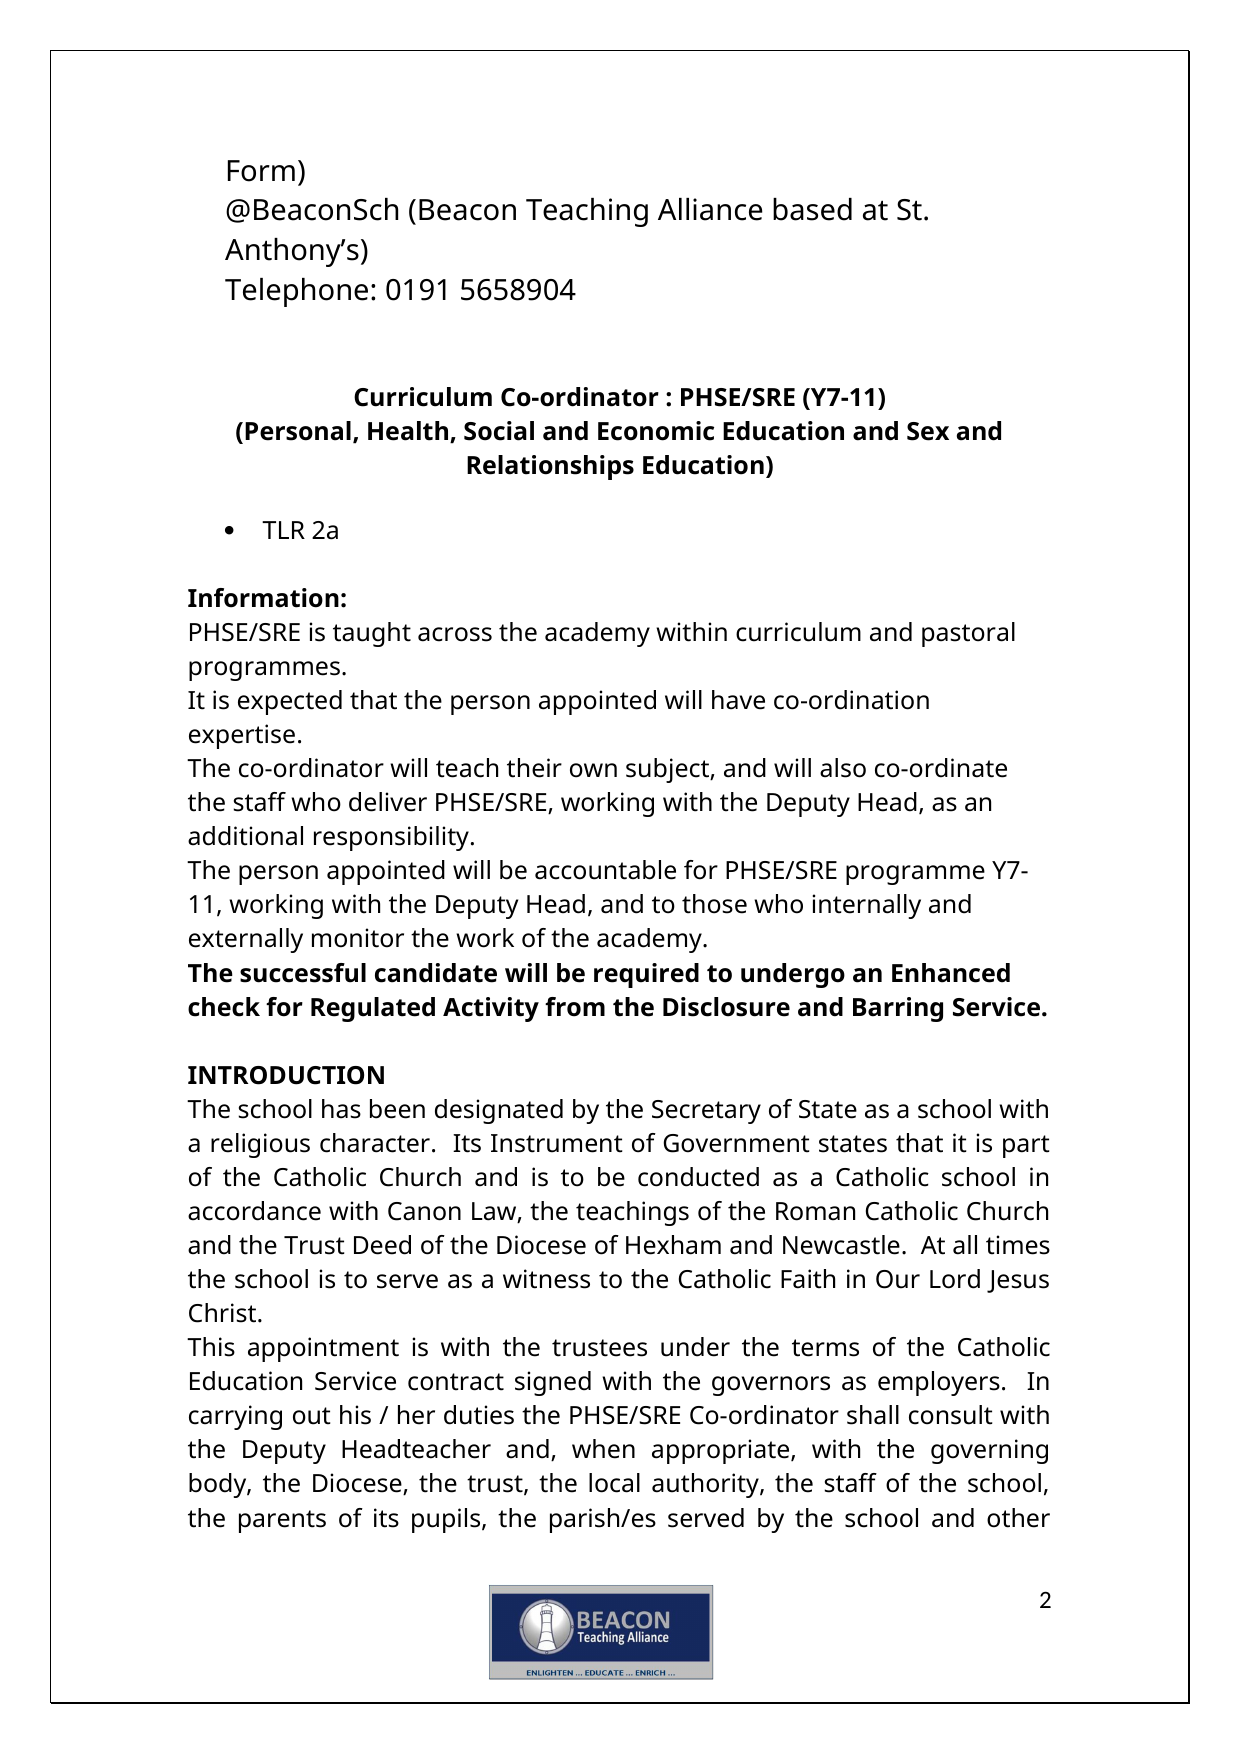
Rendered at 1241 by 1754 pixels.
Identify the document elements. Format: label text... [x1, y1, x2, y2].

text It is expected that the person appointed will have co-ordination expertise. [187, 683, 1052, 751]
text (Personal, Health, Social and Economic Education and Sex and Relationships Education) [187, 414, 1052, 482]
text The co-ordinator will teach their own subject, and will also co-ordinate the staff who deliver PHSE/SRE, working with the Deputy Head, as an additional responsibility. [187, 751, 1052, 853]
text INTRODUCTION [187, 1057, 1052, 1091]
text @BeaconSch (Beacon Teaching Alliance based at St. Anthony’s) [225, 190, 1052, 269]
text @AAASixthForm (St. Anthony’s and St. Aidan’s Catholic Sixth Form) [225, 150, 1052, 190]
text The successful candidate will be required to undergo an Enhanced check for Regulated Activity from the Disclosure and Barring Service. [187, 955, 1052, 1023]
text The school has been designated by the Secretary of State as a school with a religious character. Its Instrument of Government states that it is part of the Catholic Church and is to be conducted as a Catholic school in accordance with Canon Law, the teachings of the Roman Catholic Church and the Trust Deed of the Diocese of Hexham and Newcastle. At all times the school is to serve as a witness to the Catholic Faith in Our Lord Jesus Christ. [187, 1091, 1052, 1330]
text Information: [187, 581, 1052, 614]
picture [488, 1584, 714, 1680]
text Telephone: 0191 5658904 [225, 269, 1052, 309]
text The person appointed will be accountable for PHSE/SRE programme Y7-11, working with the Deputy Head, and to those who internally and externally monitor the work of the academy. [187, 853, 1052, 955]
text Curriculum Co-ordinator : PHSE/SRE (Y7-11) [187, 380, 1052, 414]
list TLR 2a [225, 512, 1052, 546]
text PHSE/SRE is taught across the academy within curriculum and pastoral programmes. [187, 614, 1052, 683]
